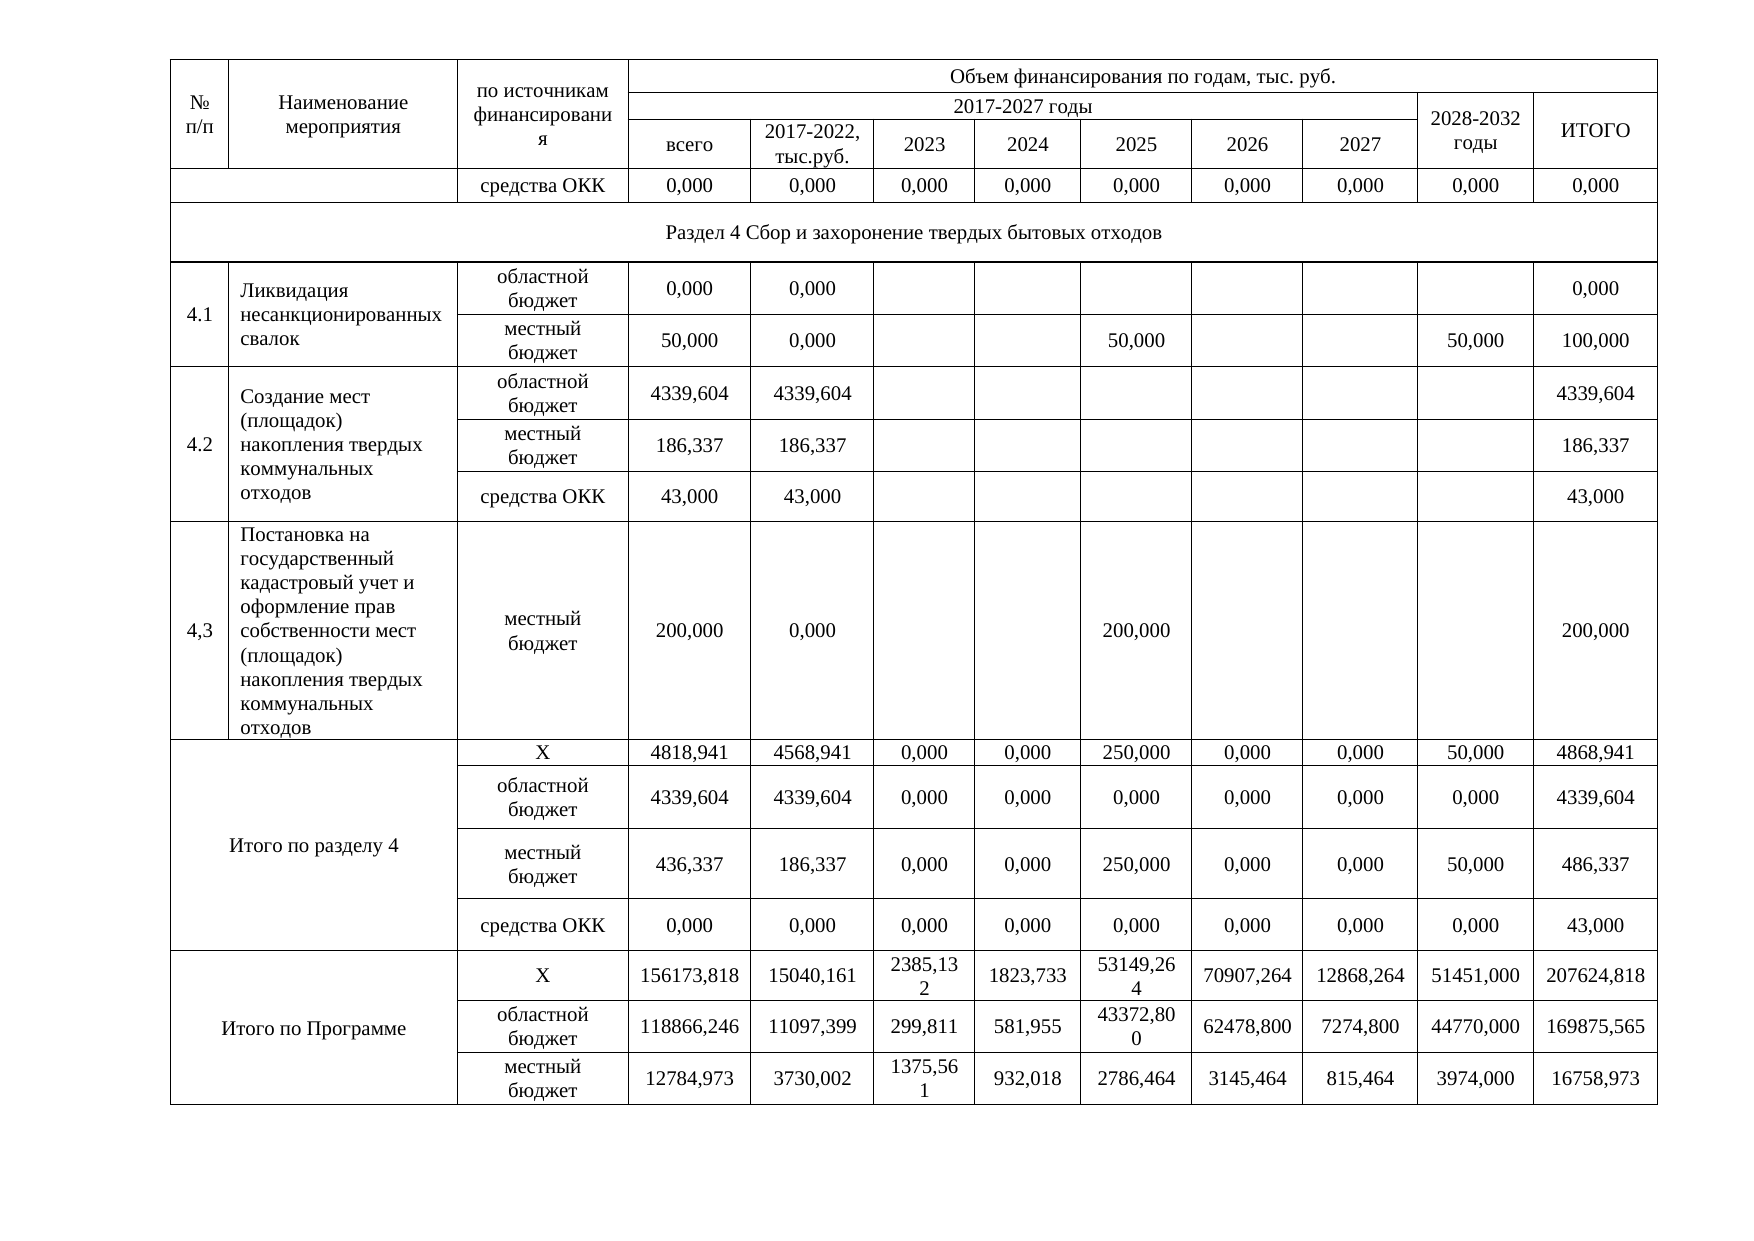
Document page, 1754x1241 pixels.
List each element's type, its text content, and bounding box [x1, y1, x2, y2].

table_cell 118866,246 [629, 1001, 750, 1052]
table_cell 186,337 [751, 829, 873, 898]
table_cell 0,000 [1534, 169, 1657, 202]
table_cell 2017-2027 годы [629, 93, 1417, 118]
table_cell 0,000 [751, 899, 873, 950]
table_cell 0,000 [874, 169, 974, 202]
table_cell 0,000 [751, 263, 873, 313]
table_cell 0,000 [751, 522, 873, 739]
table_cell 4339,604 [1534, 367, 1657, 419]
table_cell 4.2 [171, 367, 228, 521]
table_cell 2026 [1192, 120, 1302, 168]
table_cell областной бюджет [458, 1001, 628, 1052]
table_cell 2786,464 [1081, 1053, 1191, 1104]
table_cell 186,337 [751, 420, 873, 471]
table_cell 0,000 [1192, 899, 1302, 950]
table_cell [874, 472, 974, 521]
table_cell ИТОГО [1534, 93, 1657, 168]
table_cell 2385,132 [874, 951, 974, 999]
table_cell 0,000 [629, 263, 750, 313]
table_cell [1192, 420, 1302, 471]
table_cell 2028-2032 годы [1418, 93, 1533, 168]
table_cell 186,337 [629, 420, 750, 471]
table_cell 299,811 [874, 1001, 974, 1052]
table_cell [1303, 420, 1417, 471]
table_cell [1303, 263, 1417, 313]
table_cell 3145,464 [1192, 1053, 1302, 1104]
table_cell 15040,161 [751, 951, 873, 999]
table_cell 0,000 [975, 169, 1080, 202]
table_cell 12868,264 [1303, 951, 1417, 999]
table_cell [1418, 472, 1533, 521]
table_cell [874, 315, 974, 366]
table_cell 200,000 [1081, 522, 1191, 739]
table_cell [975, 263, 1080, 313]
table_cell [1303, 315, 1417, 366]
table_header по источникам финансирования [458, 60, 628, 168]
table_cell 7274,800 [1303, 1001, 1417, 1052]
table_cell [1081, 420, 1191, 471]
table_cell 0,000 [1418, 169, 1533, 202]
table_cell 4818,941 [629, 740, 750, 765]
table_cell 815,464 [1303, 1053, 1417, 1104]
table_cell 0,000 [1192, 766, 1302, 828]
table_cell 0,000 [1192, 740, 1302, 765]
table_cell [975, 522, 1080, 739]
table_cell 2024 [975, 120, 1080, 168]
table_cell 12784,973 [629, 1053, 750, 1104]
table_cell 0,000 [1303, 766, 1417, 828]
table_cell 43372,800 [1081, 1001, 1191, 1052]
table_cell 2025 [1081, 120, 1191, 168]
table_cell 62478,800 [1192, 1001, 1302, 1052]
table_cell всего [629, 120, 750, 168]
table_cell [1303, 367, 1417, 419]
table_cell средства ОКК [458, 899, 628, 950]
table_cell областной бюджет [458, 367, 628, 419]
table_cell 581,955 [975, 1001, 1080, 1052]
table_cell 3974,000 [1418, 1053, 1533, 1104]
table_cell 0,000 [629, 899, 750, 950]
table_cell 169875,565 [1534, 1001, 1657, 1052]
table_cell местный бюджет [458, 315, 628, 366]
table_cell 4339,604 [751, 367, 873, 419]
table_cell Х [458, 740, 628, 765]
table_cell Создание мест (площадок) накопления твердых коммунальных отходов [229, 367, 457, 521]
table_header Наименование мероприятия [229, 60, 457, 168]
table_cell 70907,264 [1192, 951, 1302, 999]
table_cell 932,018 [975, 1053, 1080, 1104]
table_cell 4,3 [171, 522, 228, 739]
table_cell 3730,002 [751, 1053, 873, 1104]
table_cell 50,000 [1418, 829, 1533, 898]
table_cell 0,000 [874, 829, 974, 898]
table_cell 0,000 [751, 169, 873, 202]
table_cell [874, 263, 974, 313]
table_cell 43,000 [1534, 899, 1657, 950]
table_cell 156173,818 [629, 951, 750, 999]
table_cell Х [458, 951, 628, 999]
table_cell Постановка на государственный кадастровый учет и оформление прав собственности мест (площадок) накопления твердых коммунальных отходов [229, 522, 457, 739]
table_cell 2017-2022, тыс.руб. [751, 120, 873, 168]
table_cell 0,000 [1081, 899, 1191, 950]
table_cell [1081, 263, 1191, 313]
table_cell 2027 [1303, 120, 1417, 168]
table_cell [1192, 367, 1302, 419]
table_cell 0,000 [1192, 169, 1302, 202]
table_cell [874, 367, 974, 419]
table_cell [975, 367, 1080, 419]
table_cell 0,000 [1303, 740, 1417, 765]
table_cell [1192, 522, 1302, 739]
table_cell 50,000 [1418, 315, 1533, 366]
table_cell 186,337 [1534, 420, 1657, 471]
table_cell 4339,604 [1534, 766, 1657, 828]
table_cell областной бюджет [458, 263, 628, 313]
table_cell 207624,818 [1534, 951, 1657, 999]
table_cell 0,000 [975, 829, 1080, 898]
table_cell 4339,604 [751, 766, 873, 828]
table_cell местный бюджет [458, 522, 628, 739]
table_cell [1418, 367, 1533, 419]
table_cell 200,000 [1534, 522, 1657, 739]
table_cell средства ОКК [458, 472, 628, 521]
table_cell 4339,604 [629, 367, 750, 419]
table_cell 11097,399 [751, 1001, 873, 1052]
table_cell [1303, 522, 1417, 739]
table_cell 0,000 [1303, 829, 1417, 898]
table_cell 43,000 [1534, 472, 1657, 521]
table_cell 4868,941 [1534, 740, 1657, 765]
table_cell 51451,000 [1418, 951, 1533, 999]
table_cell Ликвидация несанкционированных свалок [229, 263, 457, 366]
table_cell [874, 522, 974, 739]
table_cell местный бюджет [458, 829, 628, 898]
table_cell [975, 472, 1080, 521]
table_cell [1418, 522, 1533, 739]
table_cell 53149,264 [1081, 951, 1191, 999]
table_header Объем финансирования по годам, тыс. руб. [629, 60, 1657, 92]
table_cell [1303, 472, 1417, 521]
table_cell 250,000 [1081, 829, 1191, 898]
table_cell 0,000 [1303, 899, 1417, 950]
table_cell 43,000 [751, 472, 873, 521]
table_cell 50,000 [1081, 315, 1191, 366]
table_cell [1192, 315, 1302, 366]
table_cell 0,000 [1081, 766, 1191, 828]
table_cell 0,000 [874, 740, 974, 765]
table_cell [874, 420, 974, 471]
table_cell 50,000 [1418, 740, 1533, 765]
table_cell [1081, 367, 1191, 419]
table_cell [1192, 472, 1302, 521]
table_cell 0,000 [874, 766, 974, 828]
table_cell 436,337 [629, 829, 750, 898]
table_cell Итого по разделу 4 [171, 740, 457, 950]
table_cell 0,000 [975, 740, 1080, 765]
table_cell [1418, 420, 1533, 471]
table_cell 0,000 [1418, 899, 1533, 950]
table_cell Раздел 4 Сбор и захоронение твердых бытовых отходов [171, 203, 1657, 261]
table_cell [975, 315, 1080, 366]
table_cell [975, 420, 1080, 471]
table_cell 4339,604 [629, 766, 750, 828]
table_cell местный бюджет [458, 1053, 628, 1104]
table_cell 0,000 [1534, 263, 1657, 313]
table_cell 0,000 [975, 766, 1080, 828]
table_cell местный бюджет [458, 420, 628, 471]
table_cell 0,000 [874, 899, 974, 950]
table_cell 0,000 [975, 899, 1080, 950]
table_cell 0,000 [1418, 766, 1533, 828]
table_cell 486,337 [1534, 829, 1657, 898]
table_cell 250,000 [1081, 740, 1191, 765]
table_cell 2023 [874, 120, 974, 168]
table_cell 0,000 [1192, 829, 1302, 898]
table_cell 1823,733 [975, 951, 1080, 999]
table_cell 4.1 [171, 263, 228, 366]
table_cell 43,000 [629, 472, 750, 521]
table_cell 1375,561 [874, 1053, 974, 1104]
table_cell 0,000 [1081, 169, 1191, 202]
table_cell 4568,941 [751, 740, 873, 765]
table_cell 100,000 [1534, 315, 1657, 366]
table_cell 50,000 [629, 315, 750, 366]
table_cell 16758,973 [1534, 1053, 1657, 1104]
table_cell средства ОКК [458, 169, 628, 202]
table_cell [1418, 263, 1533, 313]
table_cell Итого по Программе [171, 951, 457, 1104]
table_cell 0,000 [1303, 169, 1417, 202]
table_cell [1192, 263, 1302, 313]
table_cell [1081, 472, 1191, 521]
table_cell 44770,000 [1418, 1001, 1533, 1052]
table_cell 0,000 [629, 169, 750, 202]
table_header № п/п [171, 60, 228, 168]
table_cell 200,000 [629, 522, 750, 739]
table_cell областной бюджет [458, 766, 628, 828]
table_cell 0,000 [751, 315, 873, 366]
